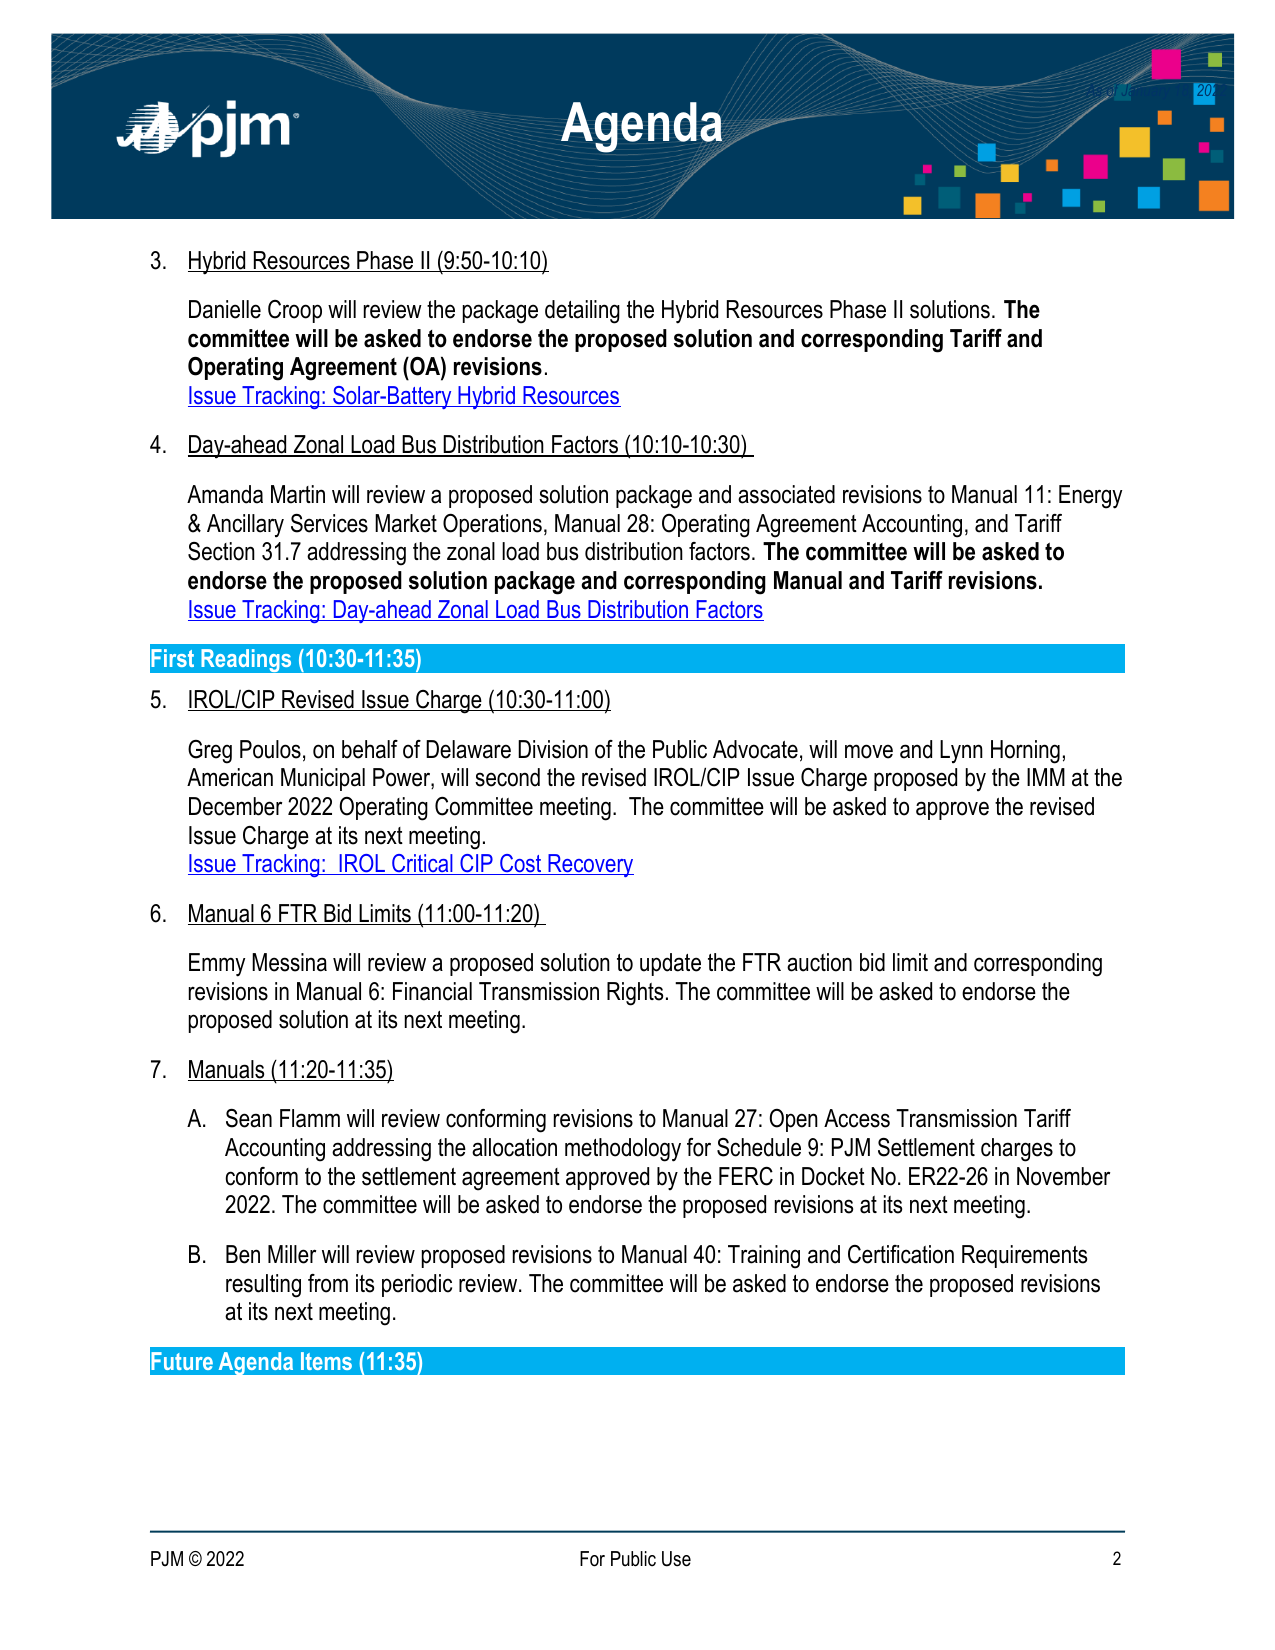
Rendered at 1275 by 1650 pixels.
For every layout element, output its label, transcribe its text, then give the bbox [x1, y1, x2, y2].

subtitle Issue Tracking: Day-ahead Zonal Load Bus Distribution Factors [187, 594, 1125, 623]
subtitle First Readings (10:30-11:35) [150, 644, 1125, 673]
subtitle Greg Poulos, on behalf of Delaware Division of the Public Advocate, will move and Lynn Horning, American Municipal Power, will second the revised IROL/CIP Issue Charge proposed by the IMM at the December 2022 Operating Committee meeting. The committee will be asked to approve the revised Issue Charge at its next meeting. [187, 735, 1125, 849]
subtitle Issue Tracking: IROL Critical CIP Cost Recovery [187, 849, 1125, 878]
picture [51, 32, 1235, 219]
subtitle Hybrid Resources Phase II (9:50-10:10) [150, 246, 1125, 274]
subtitle Sean Flamm will review conforming revisions to Manual 27: Open Access Transmission Tariff Accounting addressing the allocation methodology for Schedule 9: PJM Settlement charges to conform to the settlement agreement approved by the FERC in Docket No. ER22-26 in November 2022. The committee will be asked to endorse the proposed revisions at its next meeting. [187, 1104, 1125, 1219]
subtitle Danielle Croop will review the package detailing the Hybrid Resources Phase II solutions. The committee will be asked to endorse the proposed solution and corresponding Tariff and Operating Agreement (OA) revisions. Issue Tracking: Solar-Battery Hybrid Resources [187, 295, 1125, 410]
subtitle Manual 6 FTR Bid Limits (11:00-11:20) [150, 899, 1125, 927]
subtitle Day-ahead Zonal Load Bus Distribution Factors (10:10-10:30) [150, 431, 1125, 459]
subtitle Future Agenda Items (11:35) [150, 1347, 1125, 1375]
subtitle IROL/CIP Revised Issue Charge (10:30-11:00) [150, 685, 1125, 714]
subtitle Amanda Martin will review a proposed solution package and associated revisions to Manual 11: Energy & Ancillary Services Market Operations, Manual 28: Operating Agreement Accounting, and Tariff Section 31.7 addressing the zonal load bus distribution factors. The committee will be asked to endorse the proposed solution package and corresponding Manual and Tariff revisions. [187, 480, 1125, 594]
subtitle Manuals (11:20-11:35) [150, 1055, 1125, 1084]
subtitle Ben Miller will review proposed revisions to Manual 40: Training and Certification Requirements resulting from its periodic review. The committee will be asked to endorse the proposed revisions at its next meeting. [187, 1240, 1125, 1326]
subtitle Emmy Messina will review a proposed solution to update the FTR auction bid limit and corresponding revisions in Manual 6: Financial Transmission Rights. The committee will be asked to endorse the proposed solution at its next meeting. [187, 948, 1125, 1034]
